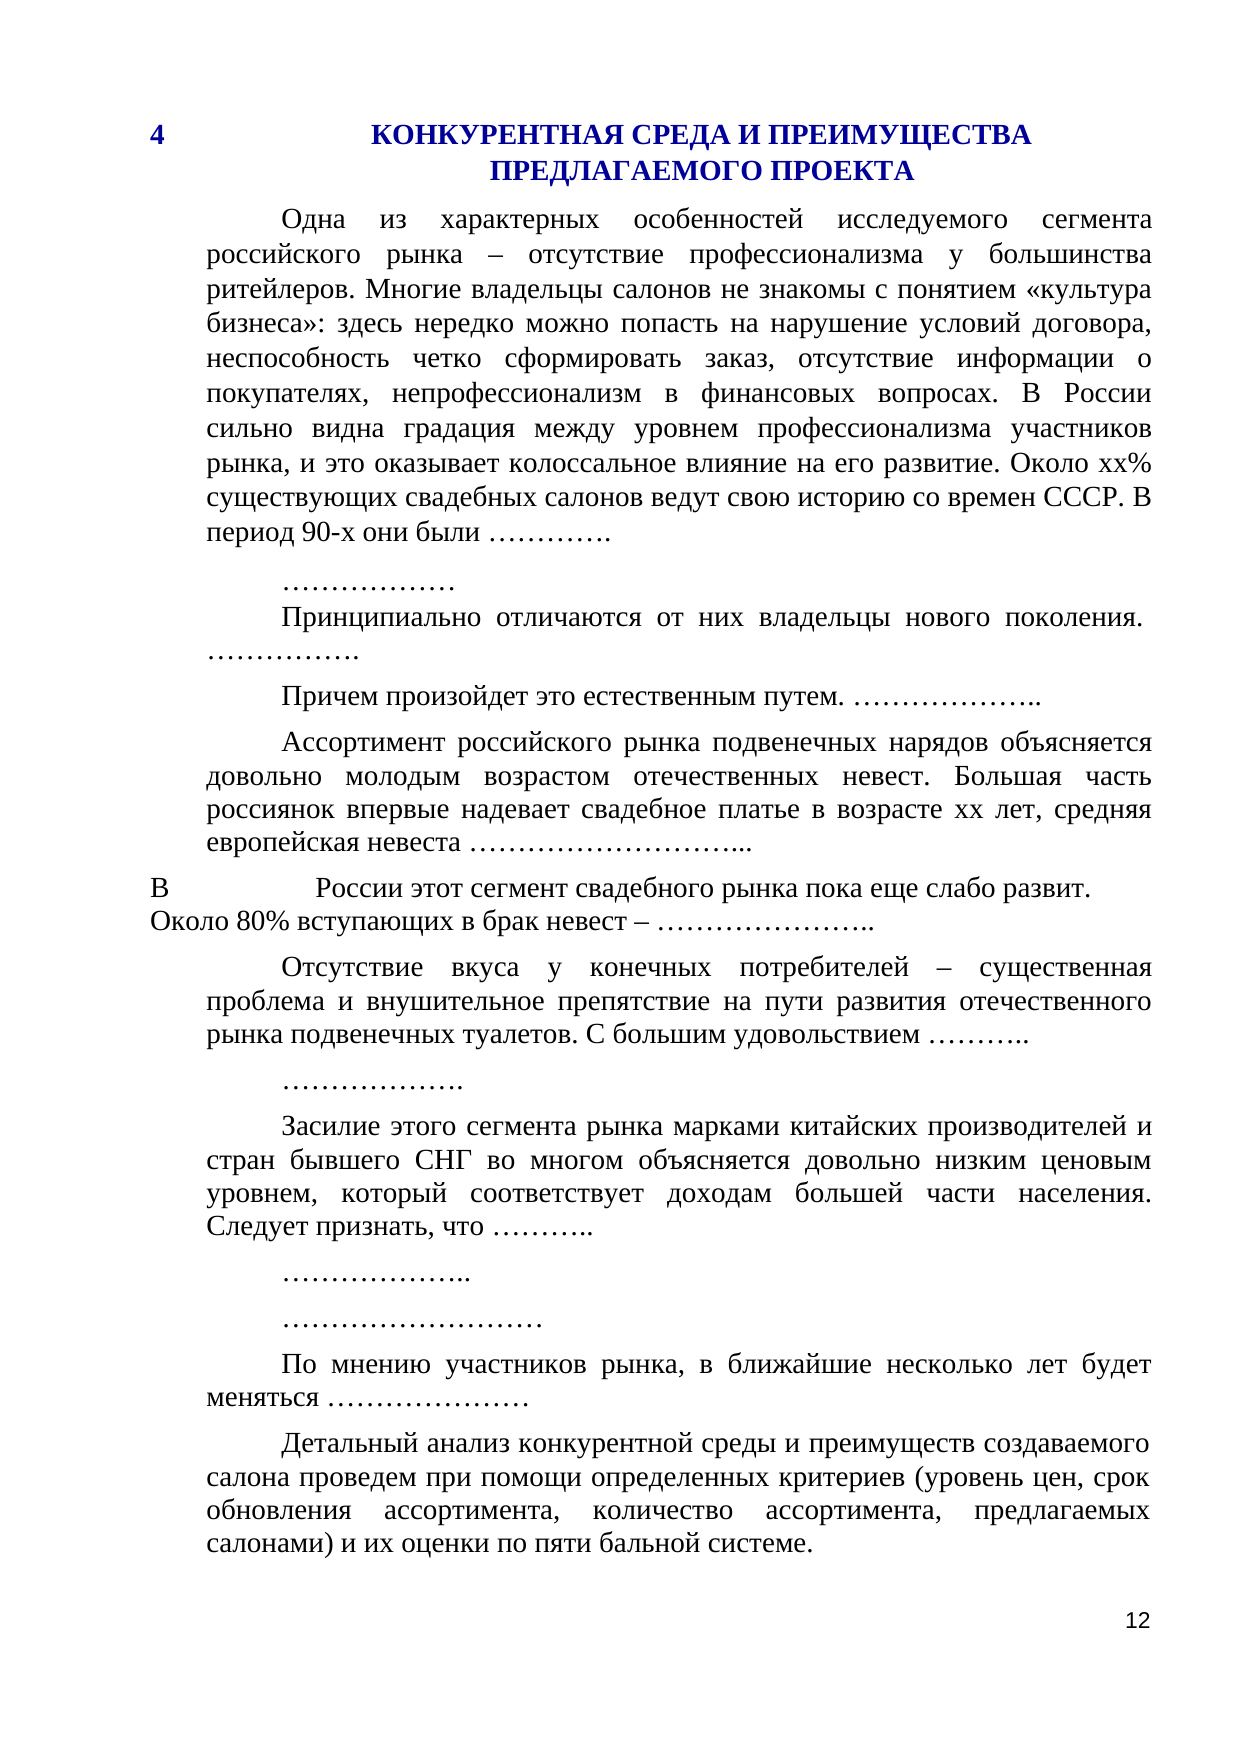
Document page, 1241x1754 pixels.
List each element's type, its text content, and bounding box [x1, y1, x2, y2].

text Ассортимент российского рынка подвенечных нарядов объясняется довольно молодым возрастом отечественных невест. Большая часть россиянок впервые надевает свадебное платье в возрасте хх лет, средняя европейская невеста ………………………... [206, 726, 1153, 857]
text Принципиально отличаются от них владельцы нового поколения. [281, 599, 1153, 632]
list КОНКУРЕНТНАЯ СРЕДА И ПРЕИМУЩЕСТВА [150, 117, 1153, 151]
text Одна из характерных особенностей исследуемого сегмента российского рынка – отсутствие профессионализма у большинства ритейлеров. Многие владельцы салонов не знакомы с понятием «культура бизнеса»: здесь нередко можно попасть на нарушение условий договора, неспособность четко сформировать заказ, отсутствие информации о покупателях, непрофессионализм в финансовых вопросах. В России сильно видна градация между уровнем профессионализма участников рынка, и это оказывает колоссальное влияние на его развитие. Около хх% существующих свадебных салонов ведут свою историю со времен СССР. В период 90-х они были …………. [206, 201, 1153, 548]
text Отсутствие вкуса у конечных потребителей – существенная проблема и внушительное препятствие на пути развития отечественного рынка подвенечных туалетов. С большим удовольствием ……….. [206, 951, 1153, 1049]
text ………………. [281, 1062, 1153, 1096]
text Причем произойдет это естественным путем. ……………….. [281, 678, 1153, 712]
text 12 [1125, 1607, 1153, 1633]
list России этот сегмент свадебного рынка пока еще слабо развит. Около 80% вступающих в брак невест – ………………….. [150, 871, 1153, 937]
text ……………. [206, 632, 1153, 666]
text Засилие этого сегмента рынка марками китайских производителей и стран бывшего СНГ во многом объясняется довольно низким ценовым уровнем, который соответствует доходам большей части населения. Следует признать, что ……….. [206, 1109, 1153, 1241]
text Детальный анализ конкурентной среды и преимуществ создаваемого салона проведем при помощи определенных критериев (уровень цен, срок обновления ассортимента, количество ассортимента, предлагаемых салонами) и их оценки по пяти бальной системе. [206, 1427, 1151, 1558]
text По мнению участников рынка, в ближайшие несколько лет будет меняться ………………… [206, 1347, 1153, 1413]
text ……………….. [281, 1254, 1153, 1287]
text ПРЕДЛАГАЕМОГО ПРОЕКТА [489, 153, 1153, 186]
text ……………………… [281, 1300, 1153, 1334]
text ……………… [281, 563, 1153, 597]
